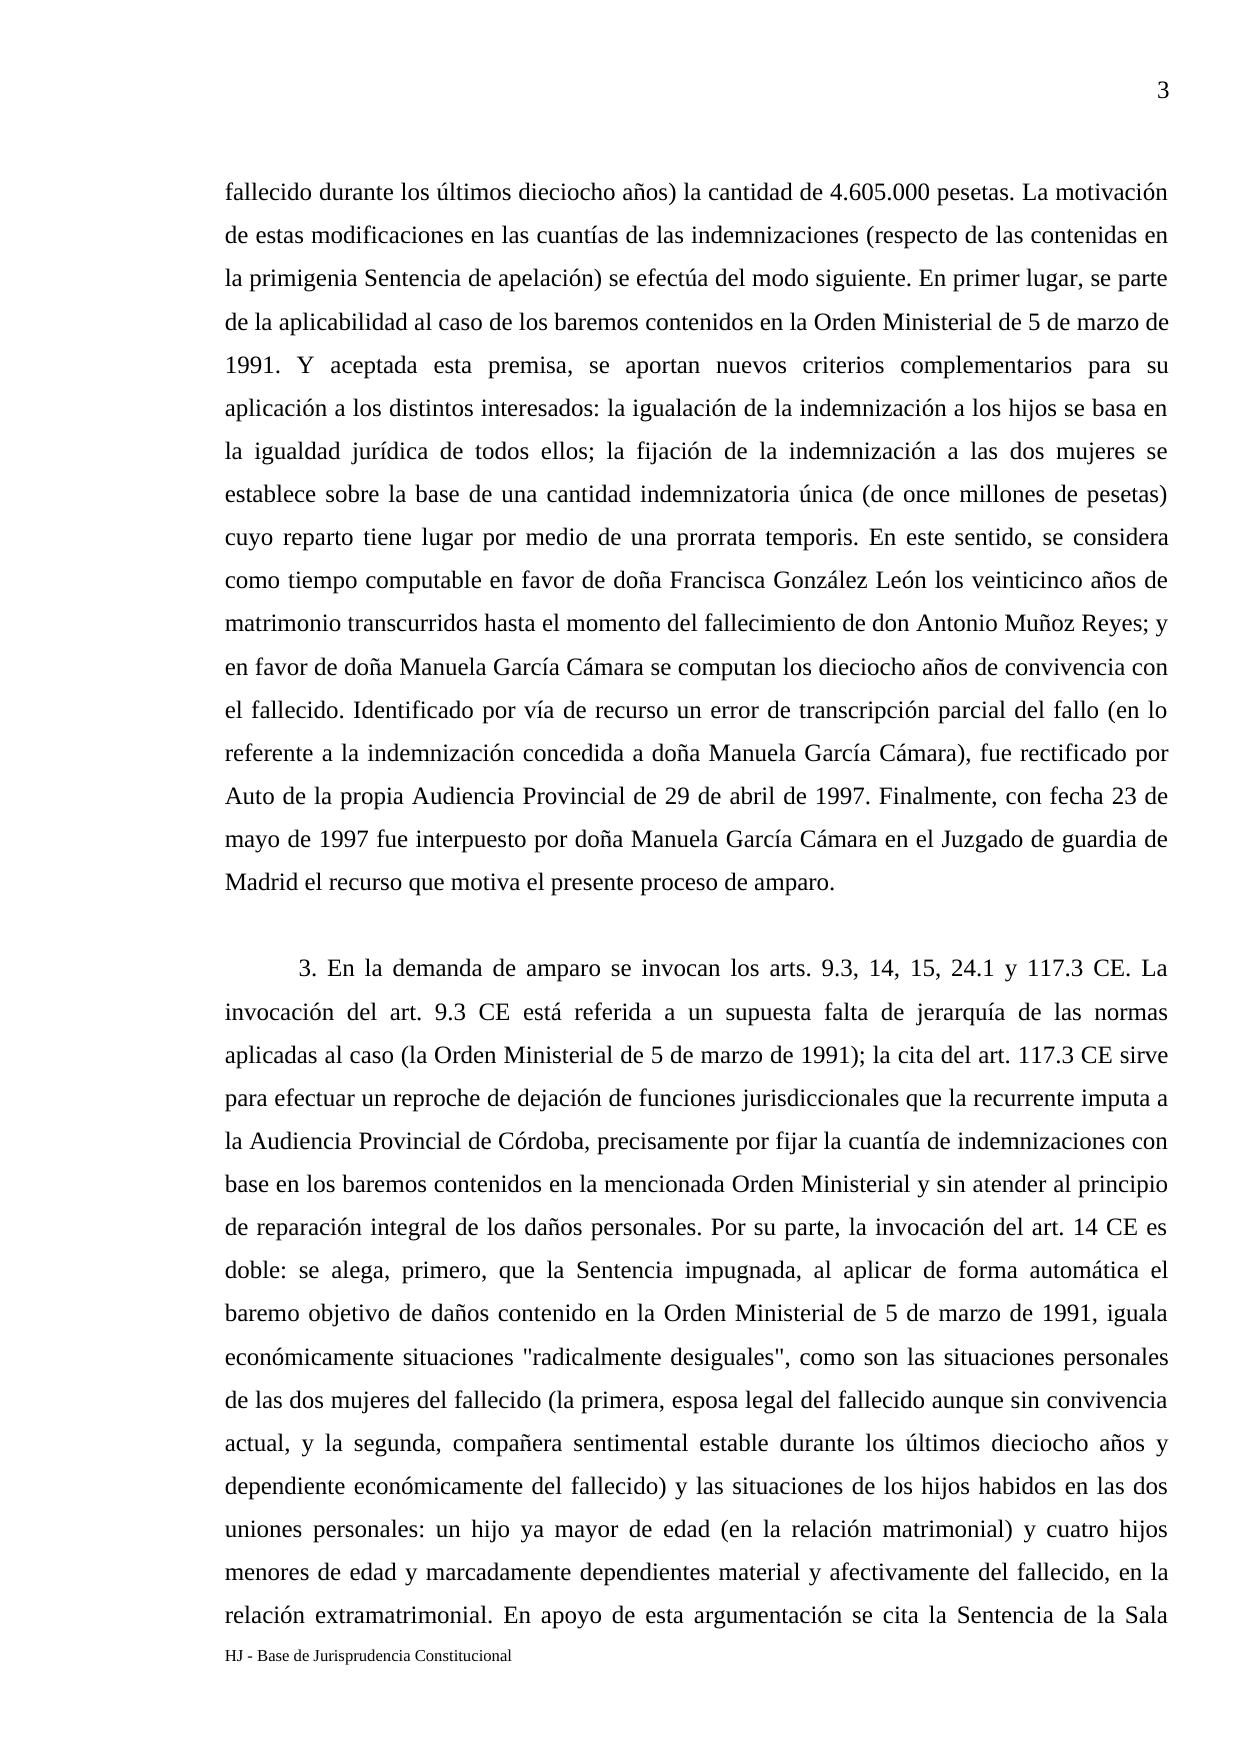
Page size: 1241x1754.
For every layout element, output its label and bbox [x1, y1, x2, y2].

text [224, 177, 1169, 896]
text [224, 953, 1169, 1629]
